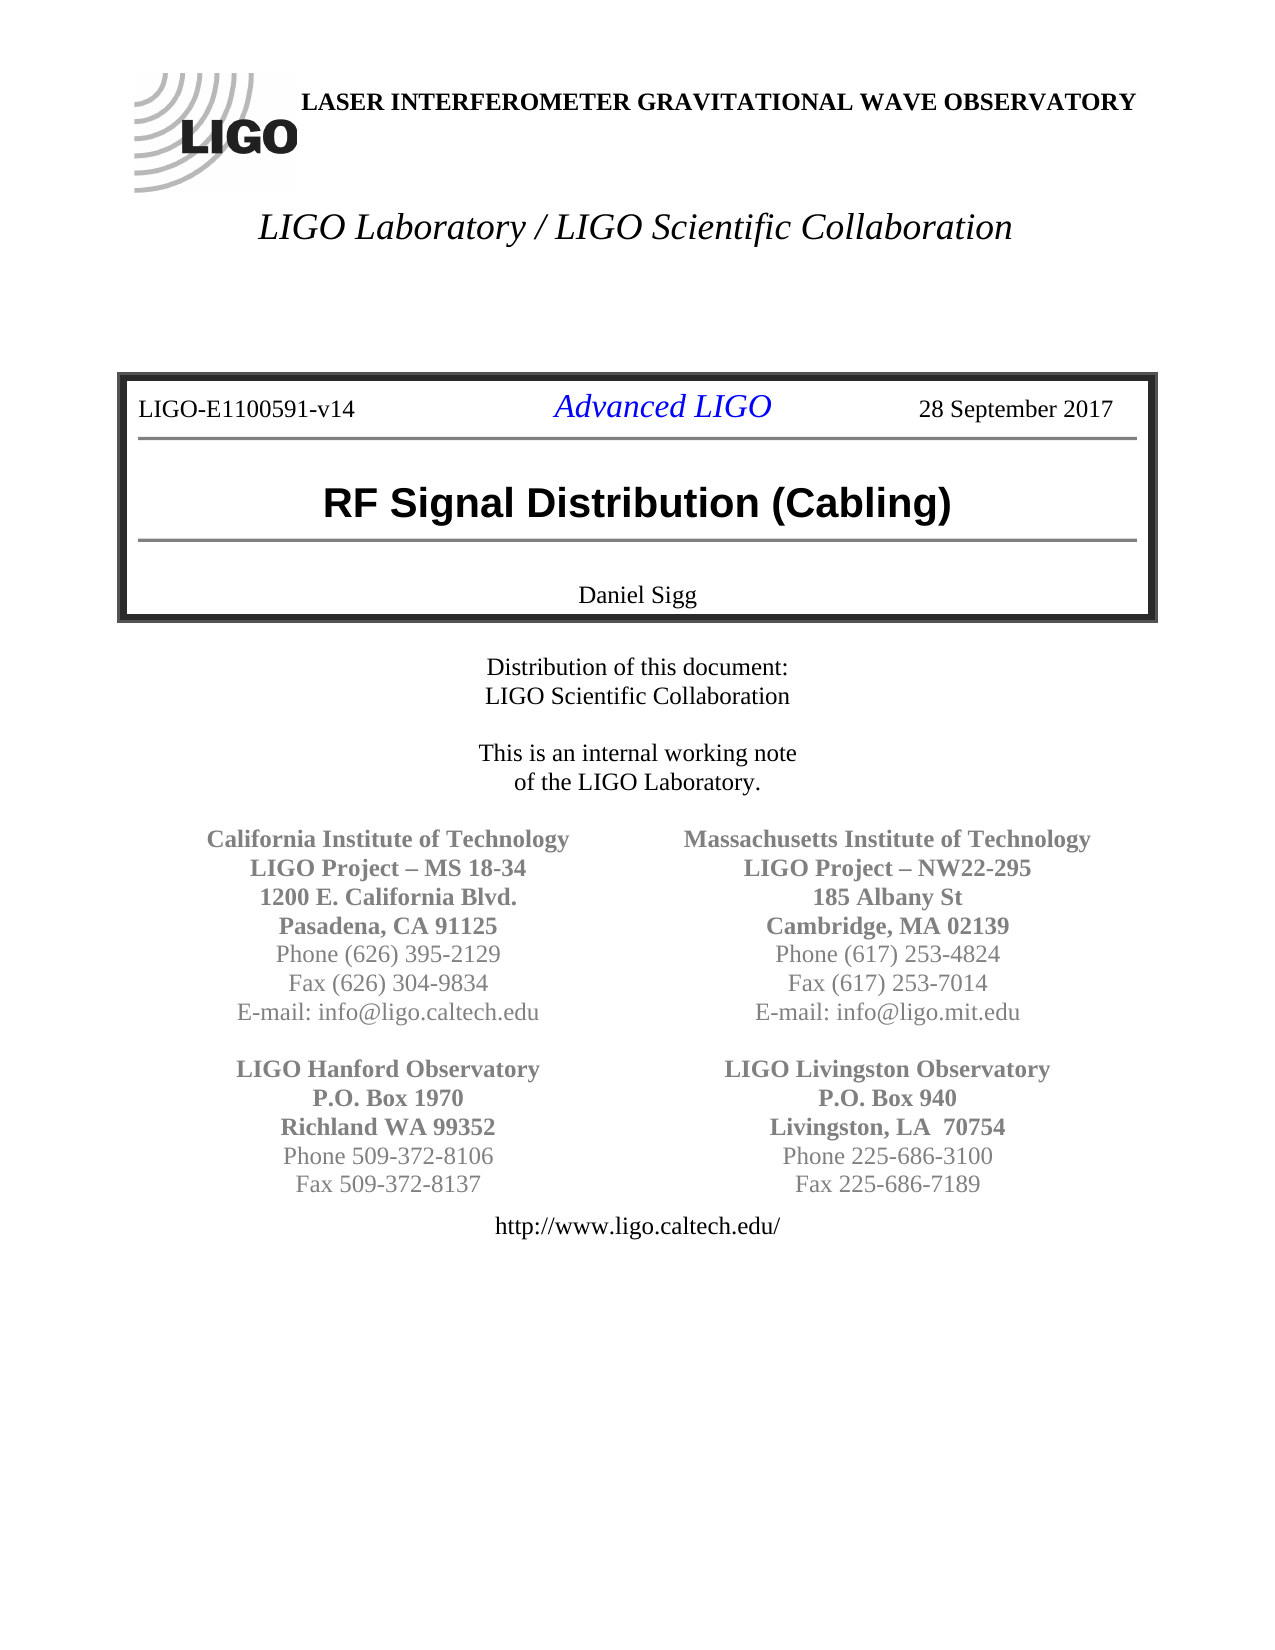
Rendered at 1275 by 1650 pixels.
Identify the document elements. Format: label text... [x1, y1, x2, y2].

table_header California Institute of Technology LIGO Project – MS 18-34 1200 E. California Blvd. Pasadena, CA 91125 Phone (626) 395-2129 Fax (626) 304-9834 E-mail: info@ligo.caltech.edu [138, 825, 638, 1026]
text LIGO Laboratory / LIGO Scientific Collaboration [138, 162, 1137, 248]
text This is an internal working note [138, 738, 1137, 767]
text LIGO-E1100591-v14 Advanced LIGO 28 September 2017 [130, 384, 1145, 424]
picture [134, 73, 297, 193]
text RF Signal Distribution (Cabling) [130, 464, 1145, 526]
text of the LIGO Laboratory. [138, 767, 1137, 796]
text Daniel Sigg [130, 565, 1145, 611]
table_header Massachusetts Institute of Technology LIGO Project – NW22-295 185 Albany St Cambridge, MA 02139 Phone (617) 253-4824 Fax (617) 253-7014 E-mail: info@ligo.mit.edu [638, 825, 1137, 1026]
text http://www.ligo.caltech.edu/ [138, 1211, 1137, 1239]
text Distribution of this document: [138, 652, 1137, 681]
text LIGO Scientific Collaboration [138, 681, 1137, 709]
table_cell LIGO Hanford Observatory P.O. Box 1970 Richland WA 99352 Phone 509-372-8106 Fax 509-372-8137 [138, 1026, 638, 1198]
table_cell LIGO Livingston Observatory P.O. Box 940 Livingston, LA 70754 Phone 225-686-3100 Fax 225-686-7189 [638, 1026, 1137, 1198]
